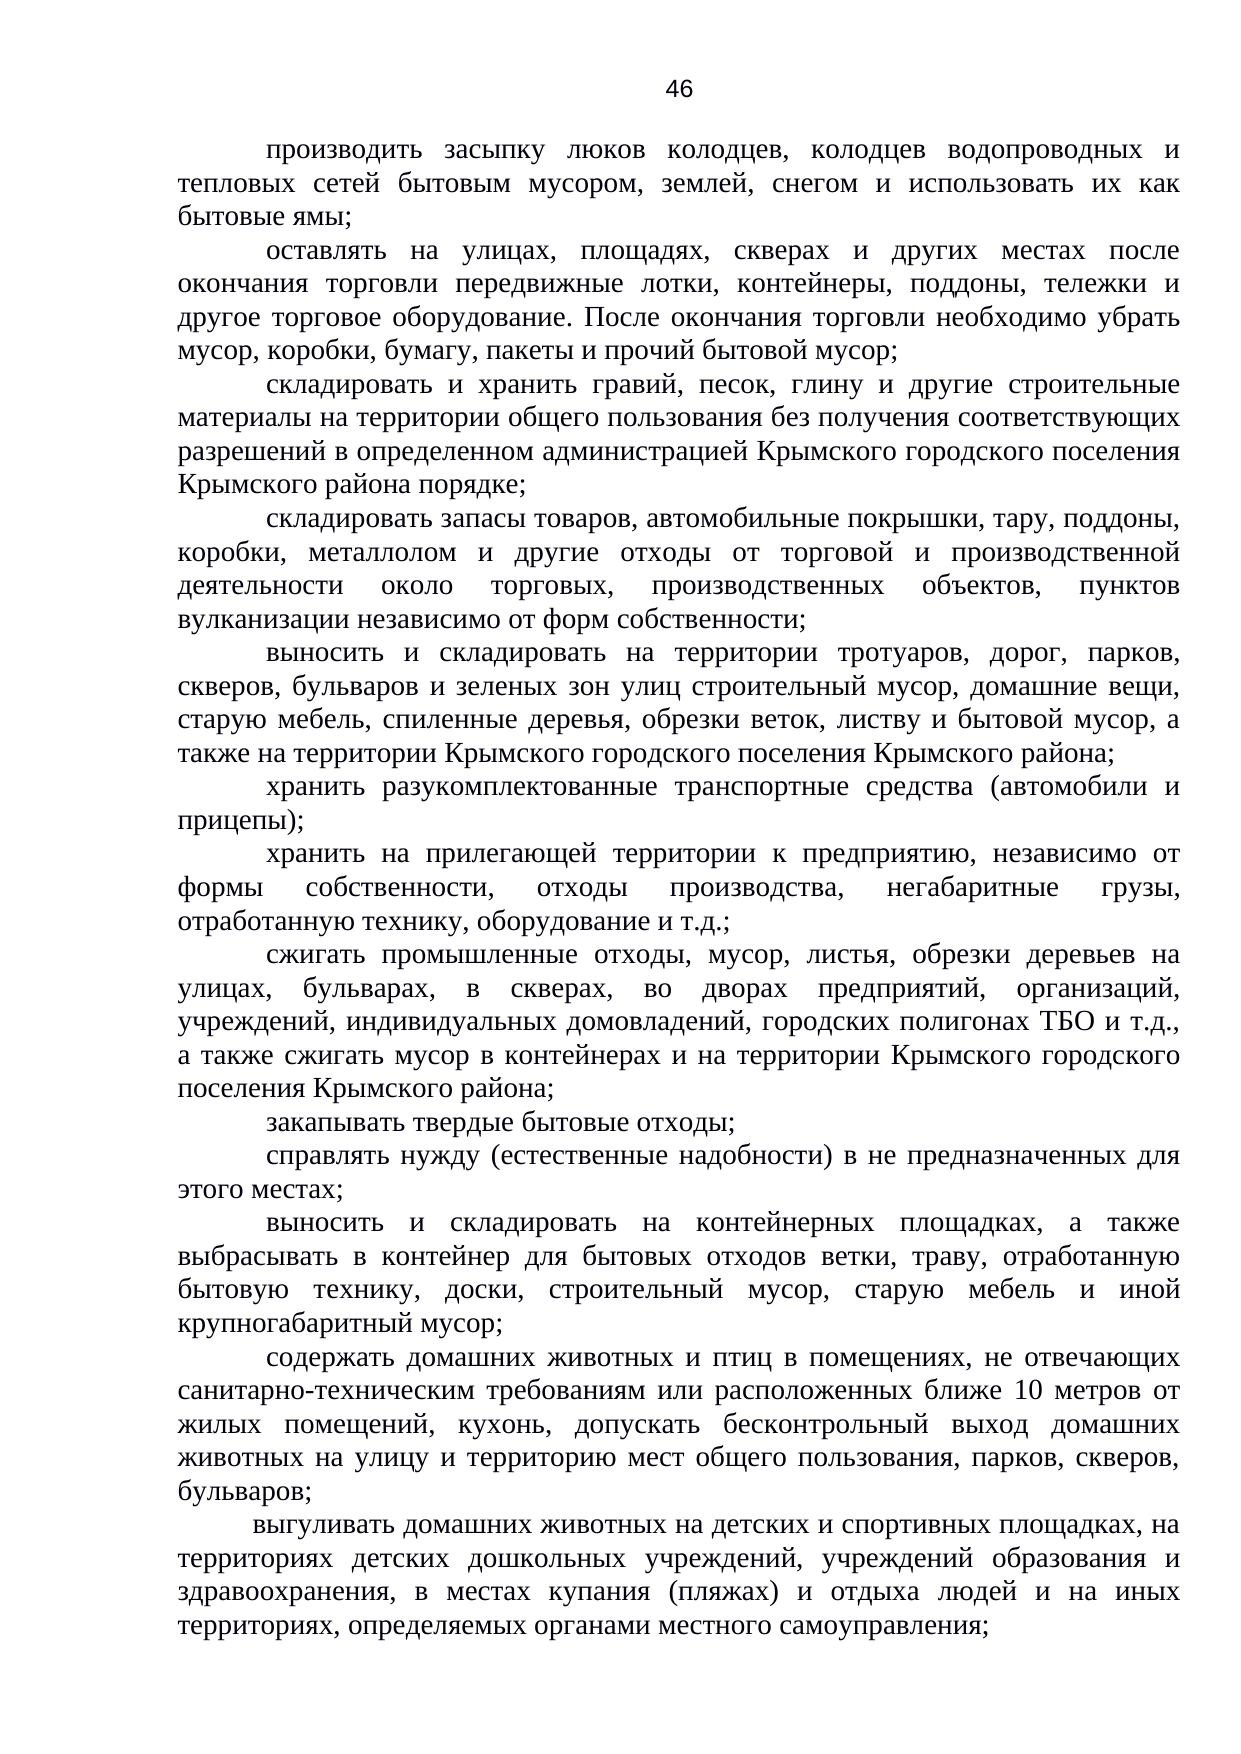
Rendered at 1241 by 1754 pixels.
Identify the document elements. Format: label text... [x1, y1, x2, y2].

text содержать домашних животных и птиц в помещениях, не отвечающих санитарно-техническим требованиям или расположенных ближе 10 метров от жилых помещений, кухонь, допускать бесконтрольный выход домашних животных на улицу и территорию мест общего пользования, парков, скверов, бульваров; [177, 1339, 1181, 1506]
text оставлять на улицах, площадях, скверах и других местах после окончания торговли передвижные лотки, контейнеры, поддоны, тележки и другое торговое оборудование. После окончания торговли необходимо убрать мусор, коробки, бумагу, пакеты и прочий бытовой мусор; [177, 232, 1181, 366]
text хранить на прилегающей территории к предприятию, независимо от формы собственности, отходы производства, негабаритные грузы, отработанную технику, оборудование и т.д.; [177, 836, 1181, 936]
text производить засыпку люков колодцев, колодцев водопроводных и тепловых сетей бытовым мусором, землей, снегом и использовать их как бытовые ямы; [177, 131, 1181, 232]
text складировать запасы товаров, автомобильные покрышки, тару, поддоны, коробки, металлолом и другие отходы от торговой и производственной деятельности около торговых, производственных объектов, пунктов вулканизации независимо от форм собственности; [177, 500, 1181, 634]
text закапывать твердые бытовые отходы; [177, 1104, 1181, 1137]
text выгуливать домашних животных на детских и спортивных площадках, на территориях детских дошкольных учреждений, учреждений образования и здравоохранения, в местах купания (пляжах) и отдыха людей и на иных территориях, определяемых органами местного самоуправления; [177, 1506, 1181, 1641]
text сжигать промышленные отходы, мусор, листья, обрезки деревьев на улицах, бульварах, в скверах, во дворах предприятий, организаций, учреждений, индивидуальных домовладений, городских полигонах ТБО и т.д., а также сжигать мусор в контейнерах и на территории Крымского городского поселения Крымского района; [177, 936, 1181, 1104]
text складировать и хранить гравий, песок, глину и другие строительные материалы на территории общего пользования без получения соответствующих разрешений в определенном администрацией Крымского городского поселения Крымского района порядке; [177, 366, 1181, 500]
text выносить и складировать на контейнерных площадках, а также выбрасывать в контейнер для бытовых отходов ветки, траву, отработанную бытовую технику, доски, строительный мусор, старую мебель и иной крупногабаритный мусор; [177, 1204, 1181, 1339]
text выносить и складировать на территории тротуаров, дорог, парков, скверов, бульваров и зеленых зон улиц строительный мусор, домашние вещи, старую мебель, спиленные деревья, обрезки веток, листву и бытовой мусор, а также на территории Крымского городского поселения Крымского района; [177, 634, 1181, 768]
text справлять нужду (естественные надобности) в не предназначенных для этого местах; [177, 1137, 1181, 1204]
text хранить разукомплектованные транспортные средства (автомобили и прицепы); [177, 768, 1181, 836]
